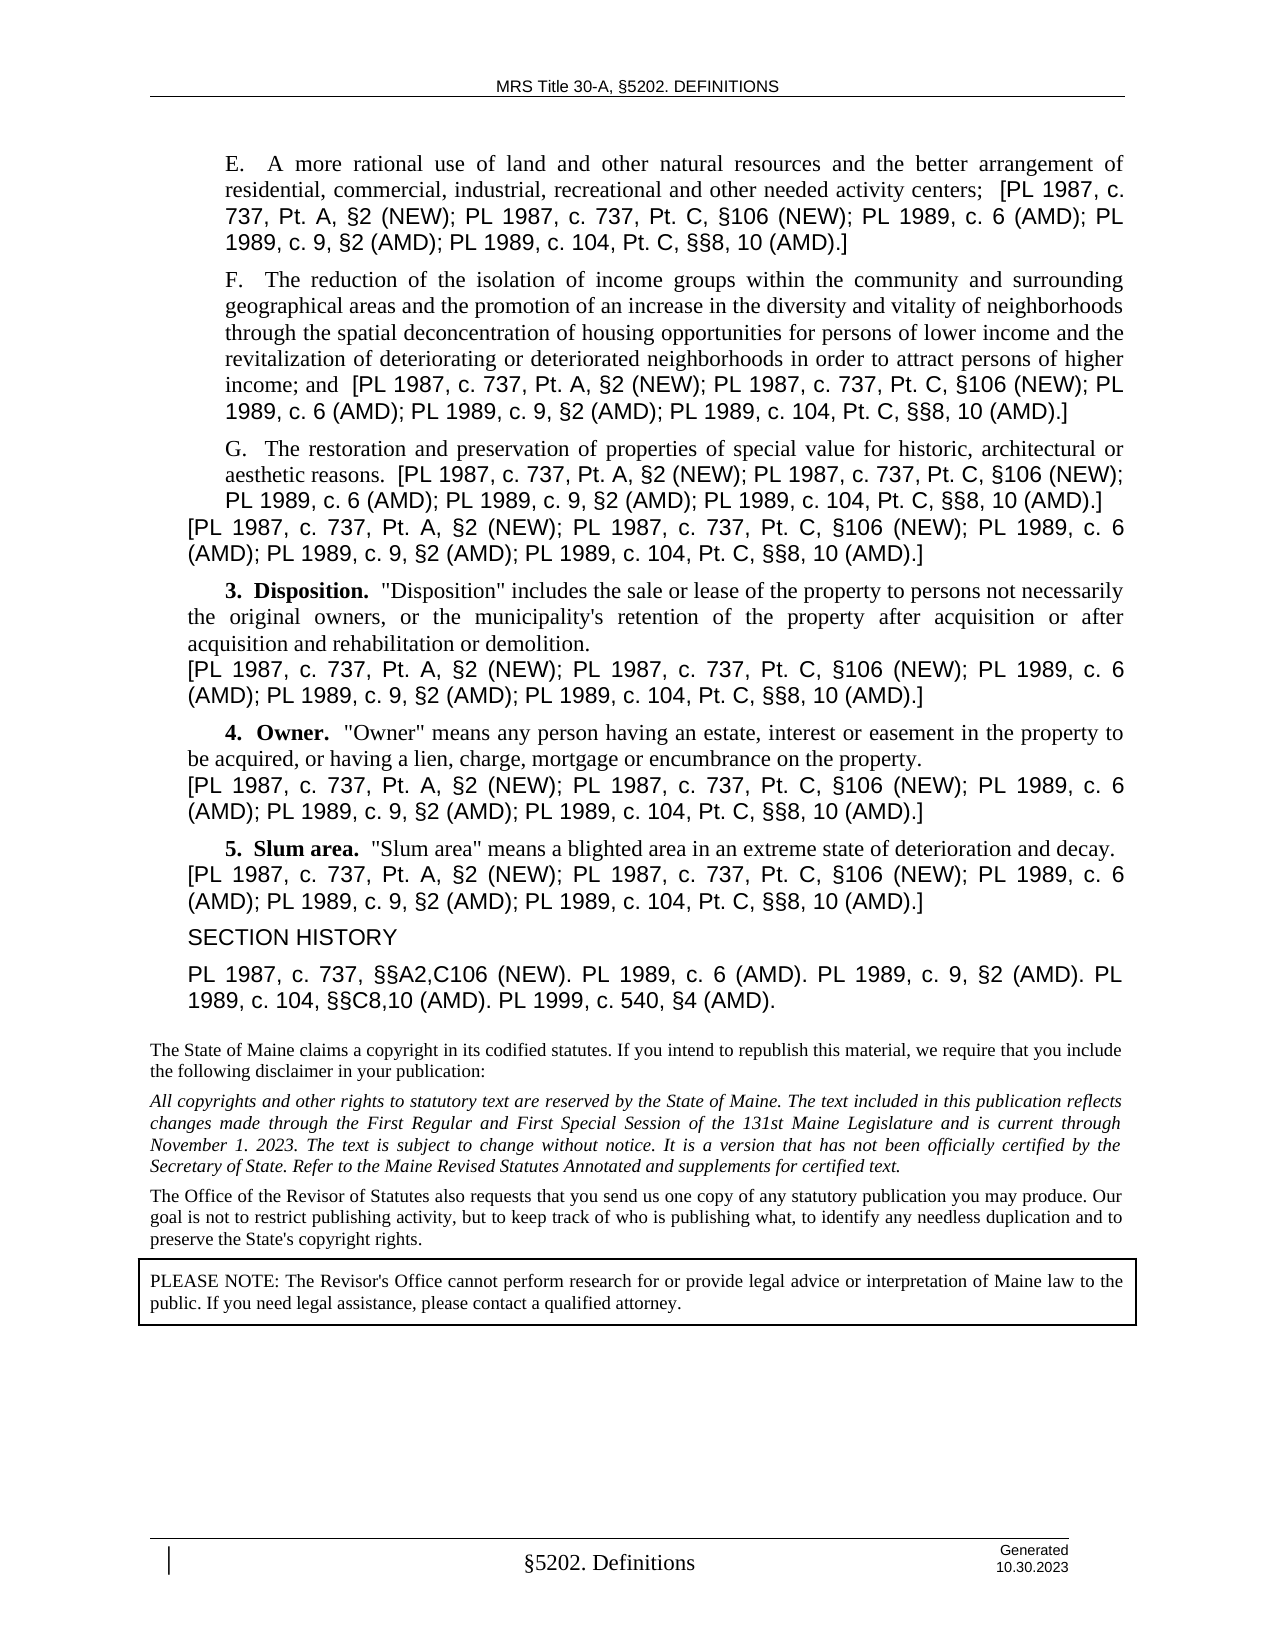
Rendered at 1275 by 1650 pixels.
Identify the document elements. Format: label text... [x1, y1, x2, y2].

text The State of Maine claims a copyright in its codified statutes. If you intend to republish this material, we require that you include the following disclaimer in your publication: [150, 1039, 1125, 1082]
text 4. Owner. "Owner" means any person having an estate, interest or easement in the property to be acquired, or having a lien, charge, mortgage or encumbrance on the property. [187, 719, 1125, 772]
text G. The restoration and preservation of properties of special value for historic, architectural or aesthetic reasons. [PL 1987, c. 737, Pt. A, §2 (NEW); PL 1987, c. 737, Pt. C, §106 (NEW); PL 1989, c. 6 (AMD); PL 1989, c. 9, §2 (AMD); PL 1989, c. 104, Pt. C, §§8, 10 (AMD).] [225, 434, 1125, 514]
text All copyrights and other rights to statutory text are reserved by the State of Maine. The text included in this publication reflects changes made through the First Regular and First Special Session of the 131st Maine Legislature and is current through November 1. 2023 . The text is subject to change without notice. It is a version that has not been officially certified by the Secretary of State. Refer to the Maine Revised Statutes Annotated and supplements for certified text. [150, 1090, 1125, 1177]
text 5. Slum area. "Slum area" means a blighted area in an extreme state of deterioration and decay. [187, 835, 1125, 861]
text The Office of the Revisor of Statutes also requests that you send us one copy of any statutory publication you may produce. Our goal is not to restrict publishing activity, but to keep track of who is publishing what, to identify any needless duplication and to preserve the State's copyright rights. [150, 1185, 1125, 1249]
text SECTION HISTORY [187, 924, 1125, 951]
text [PL 1987, c. 737, Pt. A, §2 (NEW); PL 1987, c. 737, Pt. C, §106 (NEW); PL 1989, c. 6 (AMD); PL 1989, c. 9, §2 (AMD); PL 1989, c. 104, Pt. C, §§8, 10 (AMD).] [187, 861, 1125, 914]
text PL 1987, c. 737, §§A2,C106 (NEW). PL 1989, c. 6 (AMD). PL 1989, c. 9, §2 (AMD). PL 1989, c. 104, §§C8,10 (AMD). PL 1999, c. 540, §4 (AMD). [187, 961, 1125, 1014]
text [PL 1987, c. 737, Pt. A, §2 (NEW); PL 1987, c. 737, Pt. C, §106 (NEW); PL 1989, c. 6 (AMD); PL 1989, c. 9, §2 (AMD); PL 1989, c. 104, Pt. C, §§8, 10 (AMD).] [187, 514, 1125, 566]
text [PL 1987, c. 737, Pt. A, §2 (NEW); PL 1987, c. 737, Pt. C, §106 (NEW); PL 1989, c. 6 (AMD); PL 1989, c. 9, §2 (AMD); PL 1989, c. 104, Pt. C, §§8, 10 (AMD).] [187, 656, 1125, 709]
text 3. Disposition. "Disposition" includes the sale or lease of the property to persons not necessarily the original owners, or the municipality's retention of the property after acquisition or after acquisition and rehabilitation or demolition. [187, 577, 1125, 656]
text E. A more rational use of land and other natural resources and the better arrangement of residential, commercial, industrial, recreational and other needed activity centers; [PL 1987, c. 737, Pt. A, §2 (NEW); PL 1987, c. 737, Pt. C, §106 (NEW); PL 1989, c. 6 (AMD); PL 1989, c. 9, §2 (AMD); PL 1989, c. 104, Pt. C, §§8, 10 (AMD).] [225, 150, 1125, 256]
text PLEASE NOTE: The Revisor's Office cannot perform research for or provide legal advice or interpretation of Maine law to the public. If you need legal assistance, please contact a qualified attorney. [140, 1260, 1135, 1324]
text F. The reduction of the isolation of income groups within the community and surrounding geographical areas and the promotion of an increase in the diversity and vitality of neighborhoods through the spatial deconcentration of housing opportunities for persons of lower income and the revitalization of deteriorating or deteriorated neighborhoods in order to attract persons of higher income; and [PL 1987, c. 737, Pt. A, §2 (NEW); PL 1987, c. 737, Pt. C, §106 (NEW); PL 1989, c. 6 (AMD); PL 1989, c. 9, §2 (AMD); PL 1989, c. 104, Pt. C, §§8, 10 (AMD).] [225, 266, 1125, 424]
text [PL 1987, c. 737, Pt. A, §2 (NEW); PL 1987, c. 737, Pt. C, §106 (NEW); PL 1989, c. 6 (AMD); PL 1989, c. 9, §2 (AMD); PL 1989, c. 104, Pt. C, §§8, 10 (AMD).] [187, 772, 1125, 824]
